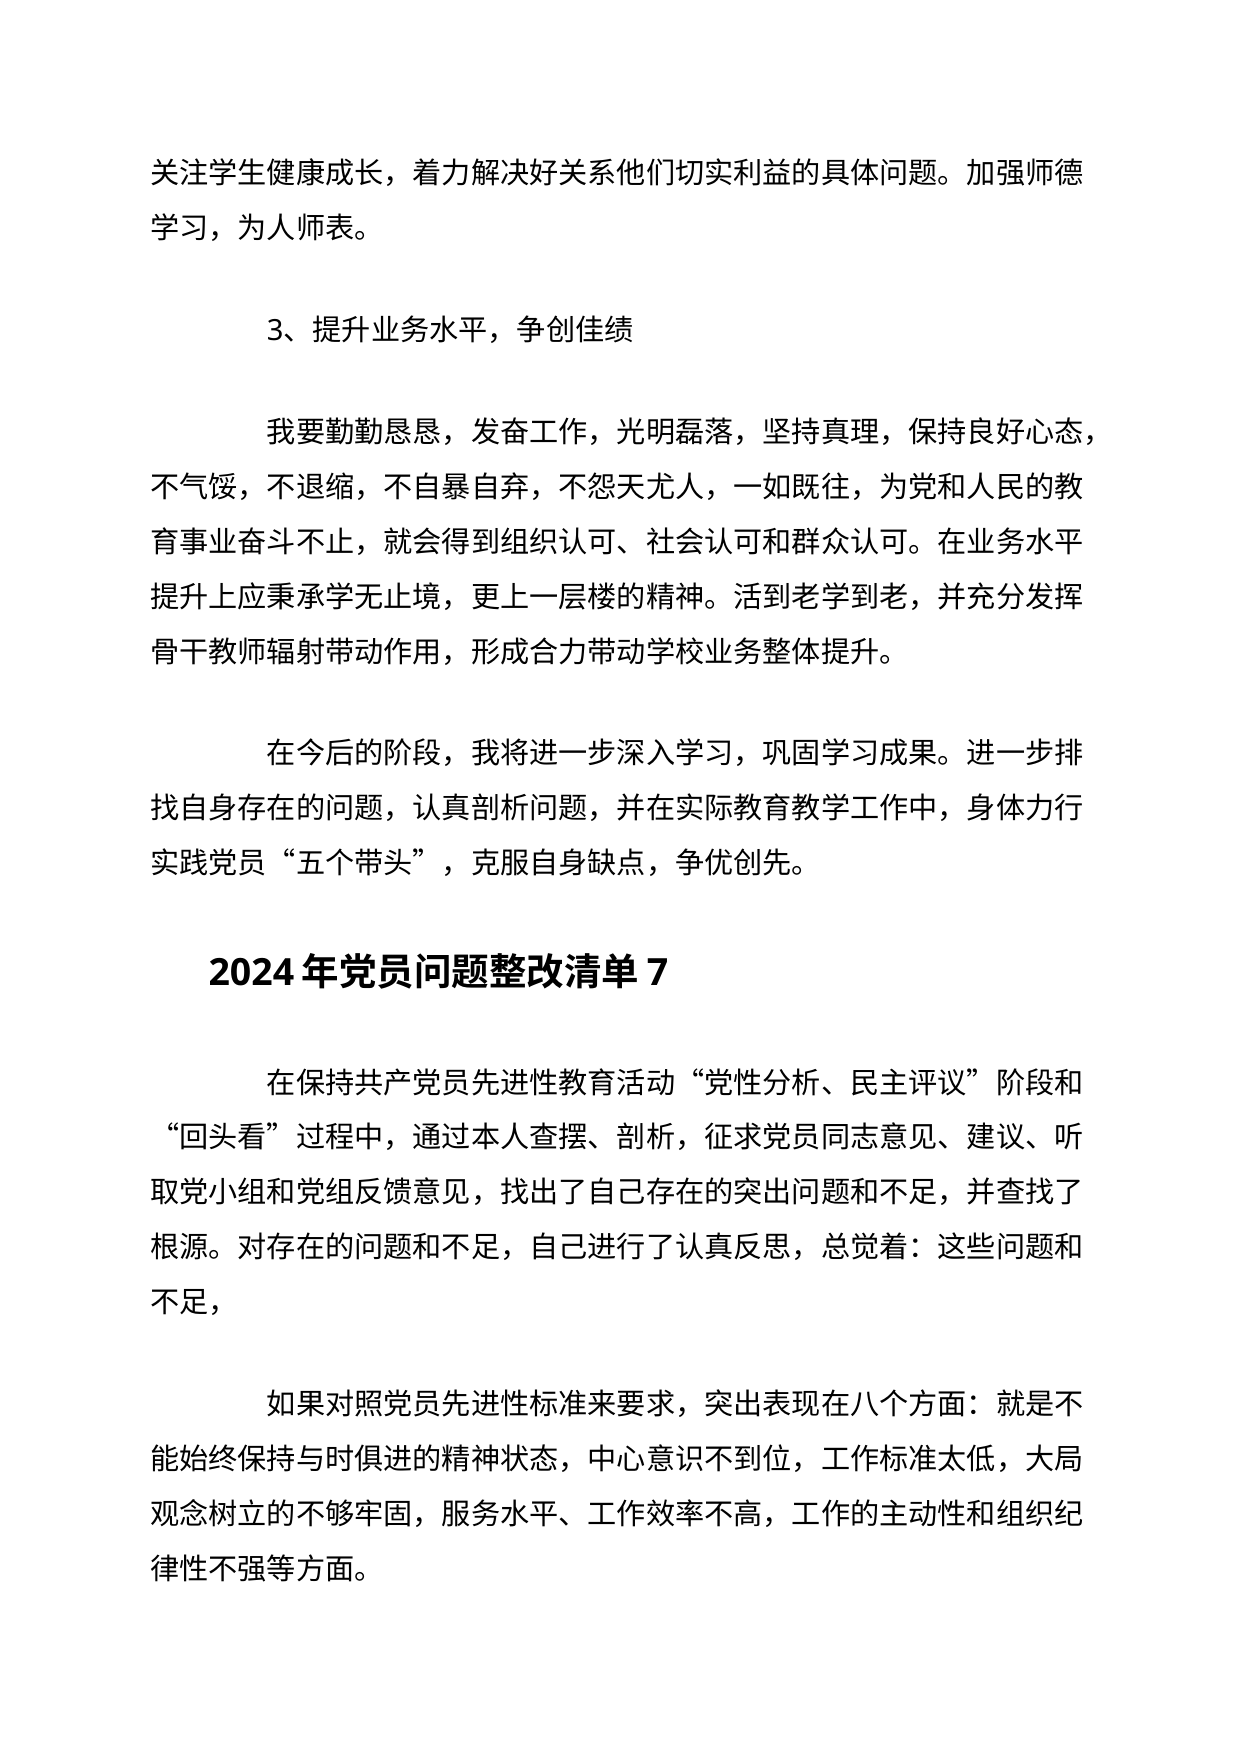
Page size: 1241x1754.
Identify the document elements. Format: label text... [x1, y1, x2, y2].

text 在保持共产党员先进性教育活动“党性分析、民主评议”阶段和“回头看”过程中，通过本人查摆、剖析，征求党员同志意见、建议、听取党小组和党组反馈意见，找出了自己存在的突出问题和不足，并查找了根源。对存在的问题和不足，自己进行了认真反思，总觉着：这些问题和不足， [150, 1059, 1090, 1321]
text 在今后的阶段，我将进一步深入学习，巩固学习成果。进一步排找自身存在的问题，认真剖析问题，并在实际教育教学工作中，身体力行实践党员“五个带头”，克服自身缺点，争优创先。 [150, 730, 1090, 882]
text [150, 150, 1090, 247]
text 2024年党员问题整改清单7 [150, 942, 1090, 996]
text 3、提升业务水平，争创佳绩 [150, 307, 1090, 349]
text 如果对照党员先进性标准来要求，突出表现在八个方面：就是不能始终保持与时俱进的精神状态，中心意识不到位，工作标准太低，大局观念树立的不够牢固，服务水平、工作效率不高，工作的主动性和组织纪律性不强等方面。 [150, 1381, 1090, 1587]
text 我要勤勤恳恳，发奋工作，光明磊落，坚持真理，保持良好心态，不气馁，不退缩，不自暴自弃，不怨天尤人，一如既往，为党和人民的教育事业奋斗不止，就会得到组织认可、社会认可和群众认可。在业务水平提升上应秉承学无止境，更上一层楼的精神。活到老学到老，并充分发挥骨干教师辐射带动作用，形成合力带动学校业务整体提升。 [150, 409, 1090, 671]
